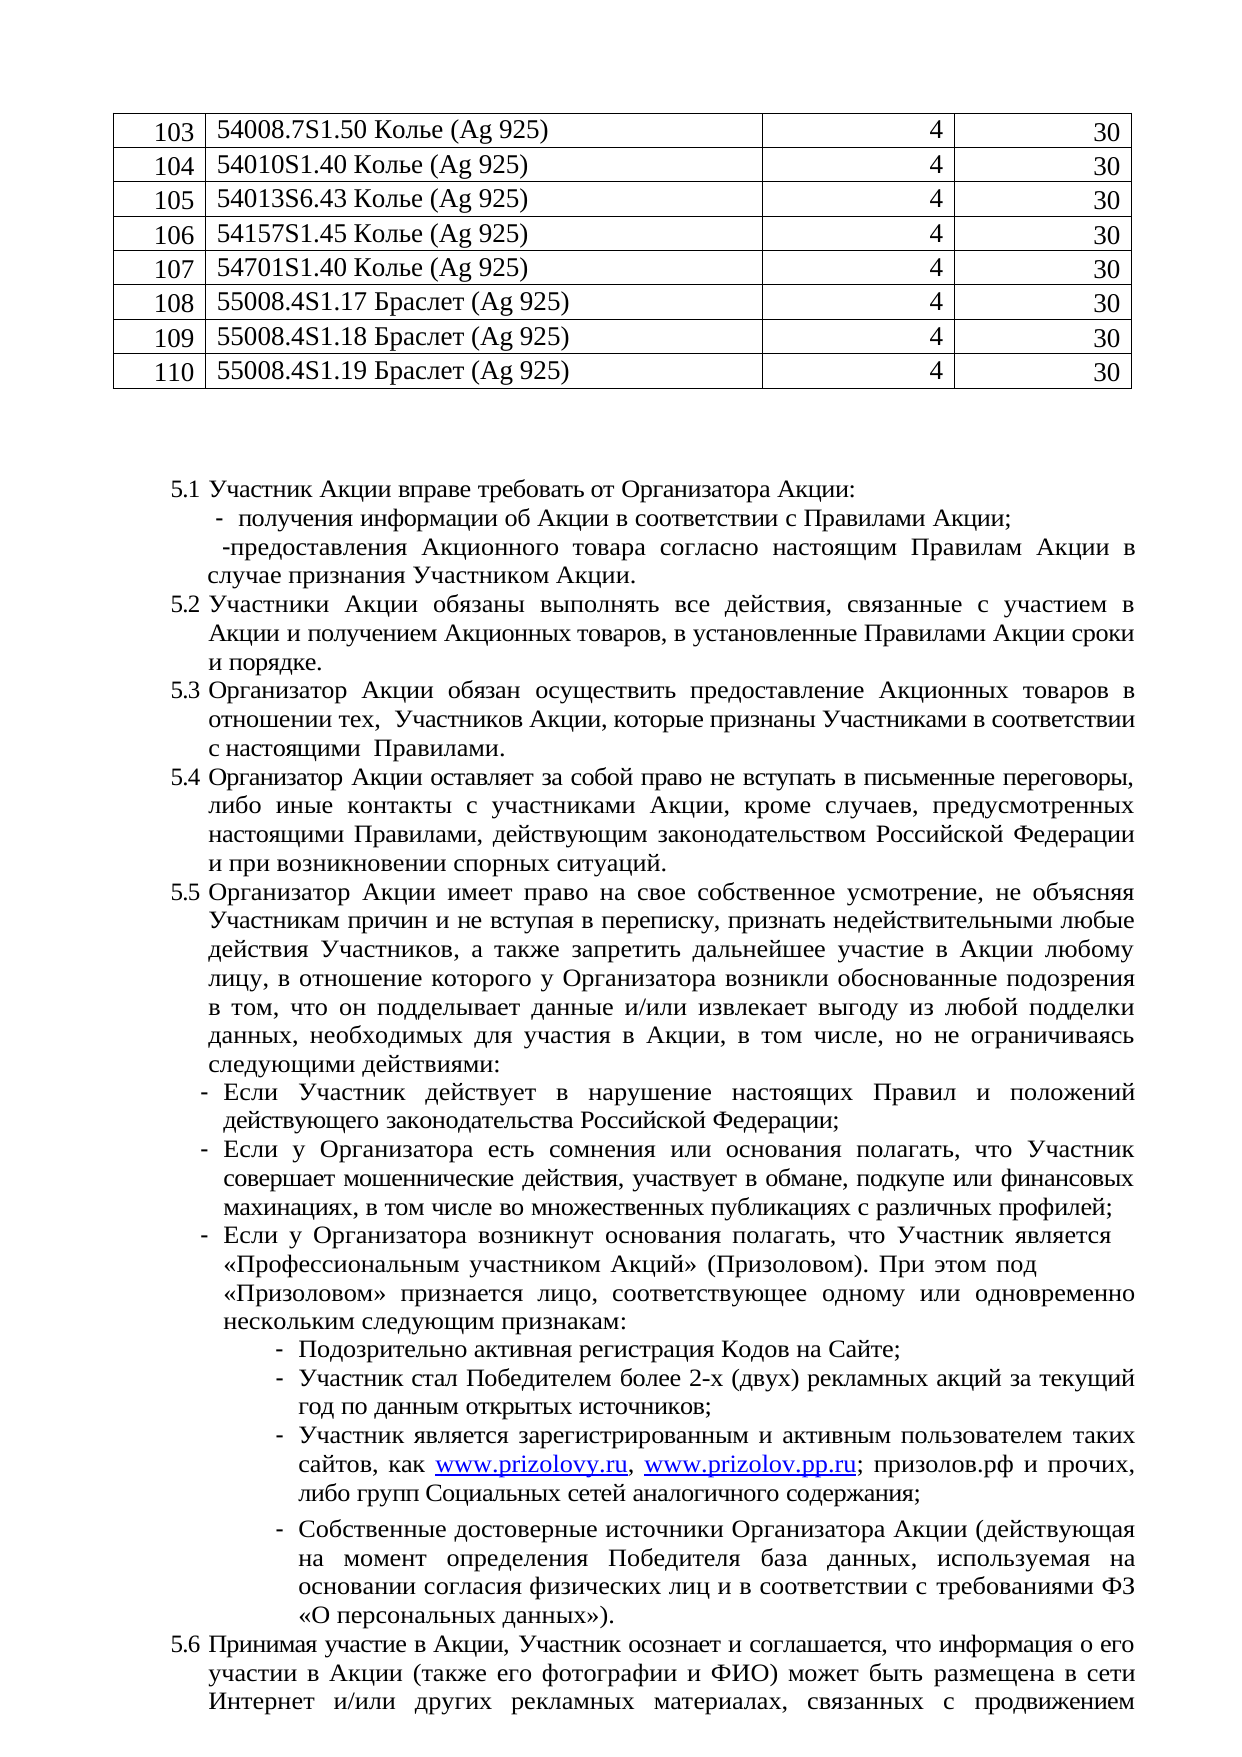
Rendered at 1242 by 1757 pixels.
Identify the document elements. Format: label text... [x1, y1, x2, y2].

table_cell 4 [763, 182, 954, 216]
table_cell 4 [763, 148, 954, 181]
table_cell 55008.4S1.19 Браслет (Ag 925) [206, 354, 762, 387]
table_cell 30 [955, 285, 1131, 319]
table_cell 4 [763, 114, 954, 147]
list Если у Организатора есть сомнения или основания полагать, что Участник совершает мошеннические действия, участвует в обмане, подкупе или финансовых махинациях, в том числе во множественных публикациях с различных профилей; [200, 1134, 1135, 1221]
table_cell 109 [114, 320, 205, 353]
table_cell 106 [114, 217, 205, 250]
list Организатор Акции оставляет за собой право не вступать в письменные переговоры, либо иные контакты с участниками Акции, кроме случаев, предусмотренных настоящими Правилами, действующим законодательством Российской Федерации и при возникновении спорных ситуаций. [170, 762, 1135, 877]
table_cell 4 [763, 354, 954, 387]
table_cell 30 [955, 114, 1131, 147]
text предоставления Акционного товара согласно настоящим Правилам Акции в случае признания Участником Акции. [207, 532, 1135, 589]
table_cell 110 [114, 354, 205, 387]
table_cell 4 [763, 285, 954, 319]
list Подозрительно активная регистрация Кодов на Сайте; [275, 1335, 1135, 1363]
table_cell 104 [114, 148, 205, 181]
list Если Участник действует в нарушение настоящих Правил и положений действующего законодательства Российской Федерации; [200, 1078, 1135, 1134]
table_cell 105 [114, 182, 205, 216]
table_cell 30 [955, 182, 1131, 216]
list Участники Акции обязаны выполнять все действия, связанные с участием в Акции и получением Акционных товаров, в установленные Правилами Акции сроки и порядке. [170, 589, 1135, 675]
text «Профессиональным участником Акций» (Призоловом). При этом под [223, 1249, 1135, 1278]
table_cell 107 [114, 251, 205, 284]
table_cell 4 [763, 320, 954, 353]
list Участник Акции вправе требовать от Организатора Акции: [170, 474, 1135, 503]
list Участник является зарегистрированным и активным пользователем таких сайтов, как www.prizolovy.ru, www.prizolov.pp.ru; призолов.рф и прочих, либо групп Социальных сетей аналогичного содержания; [276, 1420, 1135, 1507]
table_cell 30 [955, 217, 1131, 250]
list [170, 1629, 1135, 1715]
list Организатор Акции обязан осуществить предоставление Акционных товаров в отношении тех, Участников Акции, которые признаны Участниками в соответствии с настоящими Правилами. [170, 675, 1135, 762]
table_cell 54010S1.40 Колье (Ag 925) [206, 148, 762, 181]
table_cell 54013S6.43 Колье (Ag 925) [206, 182, 762, 216]
table_cell 54157S1.45 Колье (Ag 925) [206, 217, 762, 250]
table_cell 55008.4S1.17 Браслет (Ag 925) [206, 285, 762, 319]
table_cell 4 [763, 217, 954, 250]
table_cell 54701S1.40 Колье (Ag 925) [206, 251, 762, 284]
table_cell 54008.7S1.50 Колье (Ag 925) [206, 114, 762, 147]
text «Призоловом» признается лицо, соответствующее одному или одновременно нескольким следующим признакам: [223, 1278, 1135, 1335]
table_cell 103 [114, 114, 205, 147]
list получения информации об Акции в соответствии с Правилами Акции; [215, 503, 1135, 532]
list Участник стал Победителем более 2-х (двух) рекламных акций за текущий год по данным открытых источников; [276, 1364, 1135, 1420]
table_cell 30 [955, 251, 1131, 284]
list Организатор Акции имеет право на свое собственное усмотрение, не объясняя Участникам причин и не вступая в переписку, признать недействительными любые действия Участников, а также запретить дальнейшее участие в Акции любому лицу, в отношение которого у Организатора возникли обоснованные подозрения в том, что он подделывает данные и/или извлекает выгоду из любой подделки данных, необходимых для участия в Акции, в том числе, но не ограничиваясь следующими действиями: [170, 877, 1135, 1078]
table_cell 4 [763, 251, 954, 284]
table_cell 30 [955, 148, 1131, 181]
list Если у Организатора возникнут основания полагать, что Участник является [200, 1221, 1135, 1249]
table_cell 30 [955, 320, 1131, 353]
table_cell 108 [114, 285, 205, 319]
table_cell 30 [955, 354, 1131, 387]
table_cell 55008.4S1.18 Браслет (Ag 925) [206, 320, 762, 353]
list Собственные достоверные источники Организатора Акции (действующая на момент определения Победителя база данных, используемая на основании согласия физических лиц и в соответствии с требованиями ФЗ «О персональных данных»). [276, 1514, 1135, 1629]
